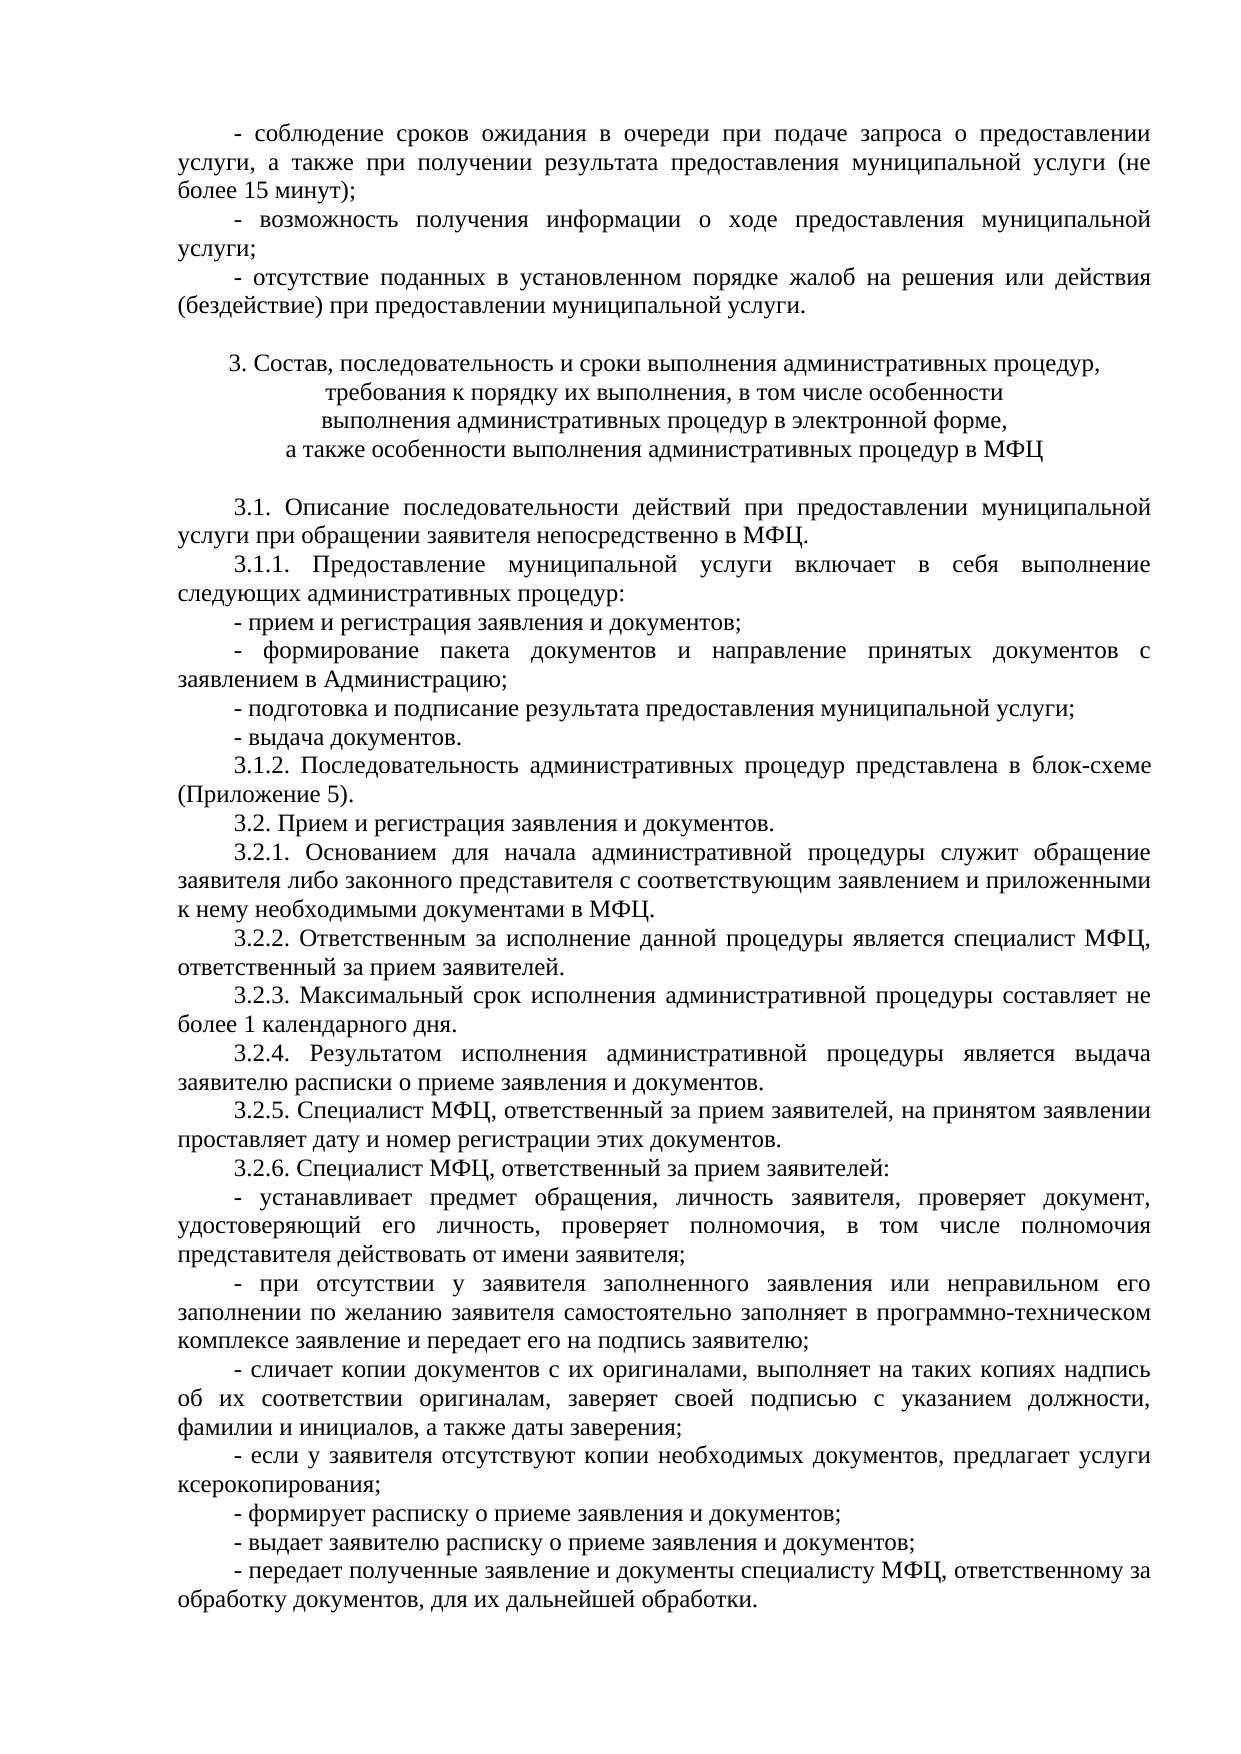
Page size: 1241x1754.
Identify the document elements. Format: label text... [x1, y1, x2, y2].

text а также особенности выполнения административных процедур в МФЦ [177, 434, 1152, 463]
text - соблюдение сроков ожидания в очереди при подаче запроса о предоставлении услуги, а также при получении результата предоставления муниципальной услуги (не более 15 минут); [177, 118, 1152, 204]
text 3.2.2. Ответственным за исполнение данной процедуры является специалист МФЦ, ответственный за прием заявителей. [177, 923, 1152, 981]
text требования к порядку их выполнения, в том числе особенности [177, 377, 1152, 406]
text - если у заявителя отсутствуют копии необходимых документов, предлагает услуги ксерокопирования; [177, 1441, 1152, 1498]
text 3.1. Описание последовательности действий при предоставлении муниципальной услуги при обращении заявителя непосредственно в МФЦ. [177, 492, 1152, 549]
text 3. Состав, последовательность и сроки выполнения административных процедур, [177, 348, 1152, 377]
text - отсутствие поданных в установленном порядке жалоб на решения или действия (бездействие) при предоставлении муниципальной услуги. [177, 262, 1152, 319]
text 3.2.6. Специалист МФЦ, ответственный за прием заявителей: [177, 1153, 1152, 1182]
text - устанавливает предмет обращения, личность заявителя, проверяет документ, удостоверяющий его личность, проверяет полномочия, в том числе полномочия представителя действовать от имени заявителя; [177, 1182, 1152, 1268]
text 3.1.2. Последовательность административных процедур представлена в блок-схеме (Приложение 5). [177, 751, 1152, 808]
text 3.2.5. Специалист МФЦ, ответственный за прием заявителей, на принятом заявлении проставляет дату и номер регистрации этих документов. [177, 1096, 1152, 1153]
text - прием и регистрация заявления и документов; [177, 607, 1152, 636]
text - возможность получения информации о ходе предоставления муниципальной услуги; [177, 204, 1152, 262]
text - формирование пакета документов и направление принятых документов с заявлением в Администрацию; [177, 636, 1152, 693]
text 3.2.4. Результатом исполнения административной процедуры является выдача заявителю расписки о приеме заявления и документов. [177, 1038, 1152, 1096]
text - сличает копии документов с их оригиналами, выполняет на таких копиях надпись об их соответствии оригиналам, заверяет своей подписью с указанием должности, фамилии и инициалов, а также даты заверения; [177, 1354, 1152, 1441]
text - выдача документов. [177, 722, 1152, 751]
text 3.2.3. Максимальный срок исполнения административной процедуры составляет не более 1 календарного дня. [177, 981, 1152, 1038]
text - передает полученные заявление и документы специалисту МФЦ, ответственному за обработку документов, для их дальнейшей обработки. [177, 1556, 1152, 1613]
text - подготовка и подписание результата предоставления муниципальной услуги; [177, 693, 1152, 722]
text 3.2. Прием и регистрация заявления и документов. [177, 808, 1152, 837]
text - формирует расписку о приеме заявления и документов; [177, 1498, 1152, 1527]
text 3.1.1. Предоставление муниципальной услуги включает в себя выполнение следующих административных процедур: [177, 549, 1152, 607]
text - выдает заявителю расписку о приеме заявления и документов; [177, 1527, 1152, 1556]
text 3.2.1. Основанием для начала административной процедуры служит обращение заявителя либо законного представителя с соответствующим заявлением и приложенными к нему необходимыми документами в МФЦ. [177, 837, 1152, 923]
text выполнения административных процедур в электронной форме, [177, 406, 1152, 434]
text - при отсутствии у заявителя заполненного заявления или неправильном его заполнении по желанию заявителя самостоятельно заполняет в программно-техническом комплексе заявление и передает его на подпись заявителю; [177, 1268, 1152, 1354]
